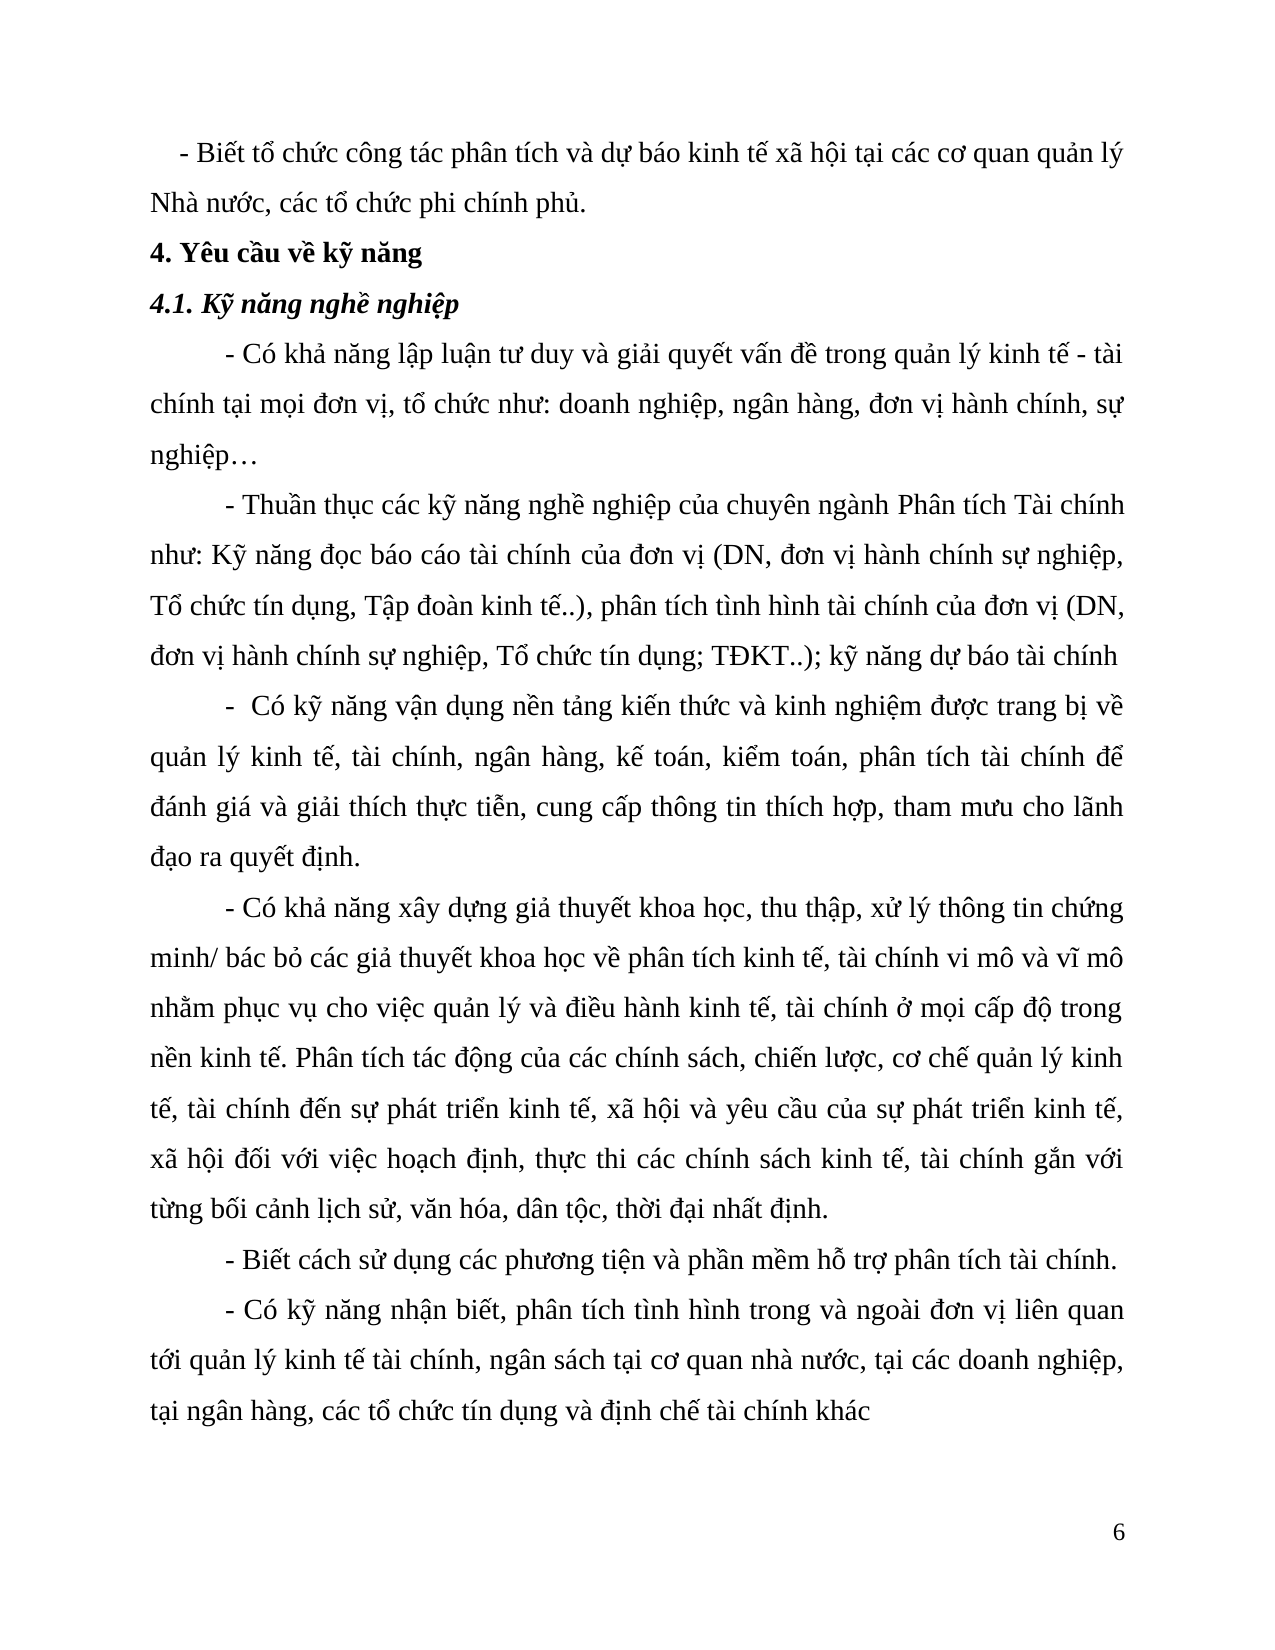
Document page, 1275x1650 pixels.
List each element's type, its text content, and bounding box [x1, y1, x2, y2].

text - Có kỹ năng vận dụng nền tảng kiến thức và kinh nghiệm được trang bị về quản lý kinh tế, tài chính, ngân hàng, kế toán, kiểm toán, phân tích tài chính để đánh giá và giải thích thực tiễn, cung cấp thông tin thích hợp, tham mưu cho lãnh đạo ra quyết định. [150, 688, 1125, 873]
text - Có khả năng xây dựng giả thuyết khoa học, thu thập, xử lý thông tin chứng minh/ bác bỏ các giả thuyết khoa học về phân tích kinh tế, tài chính vi mô và vĩ mô nhằm phục vụ cho việc quản lý và điều hành kinh tế, tài chính ở mọi cấp độ trong nền kinh tế. Phân tích tác động của các chính sách, chiến lược, cơ chế quản lý kinh tế, tài chính đến sự phát triển kinh tế, xã hội và yêu cầu của sự phát triển kinh tế, xã hội đối với việc hoạch định, thực thi các chính sách kinh tế, tài chính gắn với từng bối cảnh lịch sử, văn hóa, dân tộc, thời đại nhất định. [150, 890, 1125, 1225]
text 4.1. Kỹ năng nghề nghiệp [150, 286, 1125, 319]
text 4. Yêu cầu về kỹ năng [150, 236, 1125, 269]
text - Có kỹ năng nhận biết, phân tích tình hình trong và ngoài đơn vị liên quan tới quản lý kinh tế tài chính, ngân sách tại cơ quan nhà nước, tại các doanh nghiệp, tại ngân hàng, các tổ chức tín dụng và định chế tài chính khác [150, 1292, 1125, 1426]
text - Biết tổ chức công tác phân tích và dự báo kinh tế xã hội tại các cơ quan quản lý Nhà nước, các tổ chức phi chính phủ. [150, 135, 1125, 219]
text - Thuần thục các kỹ năng nghề nghiệp của chuyên ngành Phân tích Tài chính như: Kỹ năng đọc báo cáo tài chính của đơn vị (DN, đơn vị hành chính sự nghiệp, Tổ chức tín dụng, Tập đoàn kinh tế..), phân tích tình hình tài chính của đơn vị (DN, đơn vị hành chính sự nghiệp, Tổ chức tín dụng; TĐKT..); kỹ năng dự báo tài chính [150, 487, 1125, 672]
text - Có khả năng lập luận tư duy và giải quyết vấn đề trong quản lý kinh tế - tài chính tại mọi đơn vị, tổ chức như: doanh nghiệp, ngân hàng, đơn vị hành chính, sự nghiệp… [150, 336, 1125, 470]
text - Biết cách sử dụng các phương tiện và phần mềm hỗ trợ phân tích tài chính. [150, 1242, 1125, 1275]
